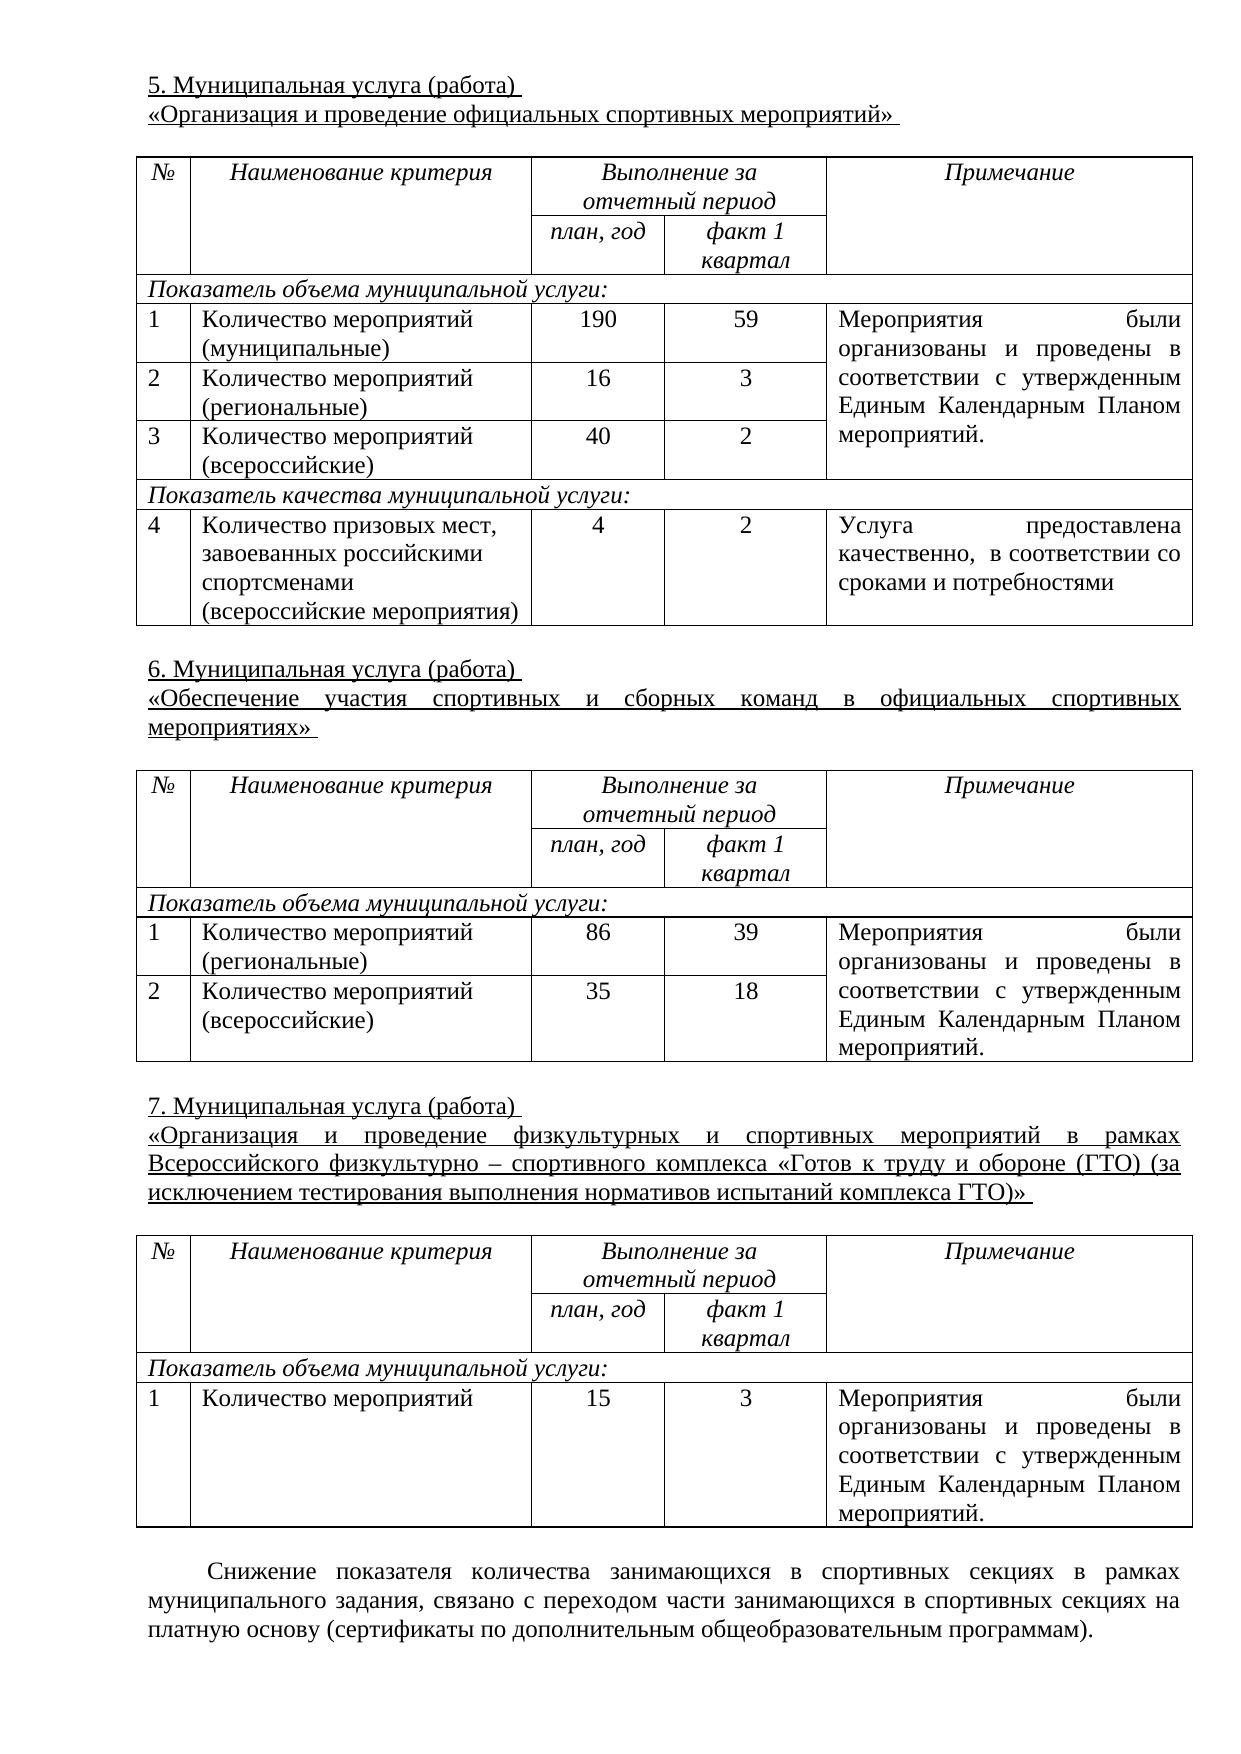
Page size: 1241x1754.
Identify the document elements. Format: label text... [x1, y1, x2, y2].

table_cell план, год [532, 216, 664, 273]
table_header № [137, 158, 190, 273]
table_header Наименование критерия [191, 1236, 531, 1352]
table_cell 190 [532, 304, 664, 362]
table_header Выполнение за отчетный период [532, 158, 826, 215]
text «Организация и проведение официальных спортивных мероприятий» [148, 99, 1181, 128]
table_cell Мероприятия были организованы и проведены в соответствии с утвержденным Единым Календарным Планом мероприятий. [827, 304, 1192, 479]
table_cell 3 [665, 363, 826, 420]
table_cell 1 [137, 1383, 190, 1526]
table_header Выполнение за отчетный период [532, 1236, 826, 1293]
text «Организация и проведение физкультурных и спортивных мероприятий в рамках Всероссийского физкультурно – спортивного комплекса «Готов к труду и обороне (ГТО) (за исключением тестирования выполнения нормативов испытаний комплекса ГТО)» [148, 1146, 1181, 1173]
table_cell Показатель качества муниципальной услуги: [137, 480, 1192, 509]
table_cell план, год [532, 829, 664, 887]
table_cell Количество мероприятий (всероссийские) [191, 976, 531, 1061]
table_cell Количество призовых мест, завоеванных российскими спортсменами (всероссийские мероприятия) [191, 510, 531, 625]
table_header № [137, 771, 190, 887]
table_cell Количество мероприятий (муниципальные) [191, 304, 531, 362]
table_cell 18 [665, 976, 826, 1061]
text 5. Муниципальная услуга (работа) [148, 70, 1181, 99]
text «Организация и проведение физкультурных и спортивных мероприятий в рамках Всероссийского физкультурно – спортивного комплекса «Готов к труду и обороне (ГТО) (за исключением тестирования выполнения нормативов испытаний комплекса ГТО)» [148, 1175, 1181, 1206]
table_header Примечание [827, 1236, 1192, 1352]
table_header Примечание [827, 771, 1192, 887]
table_cell 15 [532, 1383, 664, 1526]
table_cell 2 [137, 976, 190, 1061]
table_cell 4 [137, 510, 190, 625]
table_header Выполнение за отчетный период [532, 771, 826, 828]
table_cell 3 [137, 421, 190, 479]
table_cell Количество мероприятий (региональные) [191, 363, 531, 420]
table_cell Услуга предоставлена качественно, в соответствии со сроками и потребностями [827, 510, 1192, 625]
table_cell 35 [532, 976, 664, 1061]
table_cell 2 [665, 510, 826, 625]
table_cell 2 [137, 363, 190, 420]
table_cell Количество мероприятий (всероссийские) [191, 421, 531, 479]
table_cell 2 [665, 421, 826, 479]
table_cell 3 [665, 1383, 826, 1526]
table_cell 16 [532, 363, 664, 420]
table_cell факт 1 квартал [665, 829, 826, 887]
table_cell Мероприятия были организованы и проведены в соответствии с утвержденным Единым Календарным Планом мероприятий. [827, 918, 1192, 1061]
table_cell 1 [137, 918, 190, 975]
table_cell 4 [532, 510, 664, 625]
table_cell Показатель объема муниципальной услуги: [137, 888, 1192, 916]
table_cell план, год [532, 1294, 664, 1352]
table_header № [137, 1236, 190, 1352]
table_cell факт 1 квартал [665, 1294, 826, 1352]
table_cell 59 [665, 304, 826, 362]
table_cell 39 [665, 918, 826, 975]
table_cell Показатель объема муниципальной услуги: [137, 275, 1192, 303]
text 6. Муниципальная услуга (работа) [148, 654, 1181, 683]
table_cell Количество мероприятий [191, 1383, 531, 1526]
table_header Примечание [827, 158, 1192, 273]
text 7. Муниципальная услуга (работа) [148, 1091, 1181, 1120]
table_cell 40 [532, 421, 664, 479]
table_cell 86 [532, 918, 664, 975]
table_cell Мероприятия были организованы и проведены в соответствии с утвержденным Единым Календарным Планом мероприятий. [827, 1383, 1192, 1526]
table_cell факт 1 квартал [665, 216, 826, 273]
table_cell 1 [137, 304, 190, 362]
table_cell Количество мероприятий (региональные) [191, 918, 531, 975]
text «Обеспечение участия спортивных и сборных команд в официальных спортивных мероприятиях» [148, 710, 1181, 741]
table_header Наименование критерия [191, 771, 531, 887]
text «Организация и проведение физкультурных и спортивных мероприятий в рамках Всероссийского физкультурно – спортивного комплекса «Готов к труду и обороне (ГТО) (за исключением тестирования выполнения нормативов испытаний комплекса ГТО)» [148, 1120, 1181, 1145]
table_cell Показатель объема муниципальной услуги: [137, 1353, 1192, 1382]
table_header Наименование критерия [191, 158, 531, 273]
text «Обеспечение участия спортивных и сборных команд в официальных спортивных мероприятиях» [148, 683, 1181, 708]
text Снижение показателя количества занимающихся в спортивных секциях в рамках муниципального задания, связано с переходом части занимающихся в спортивных секциях на платную основу (сертификаты по дополнительным общеобразовательным программам). [148, 1556, 1181, 1642]
